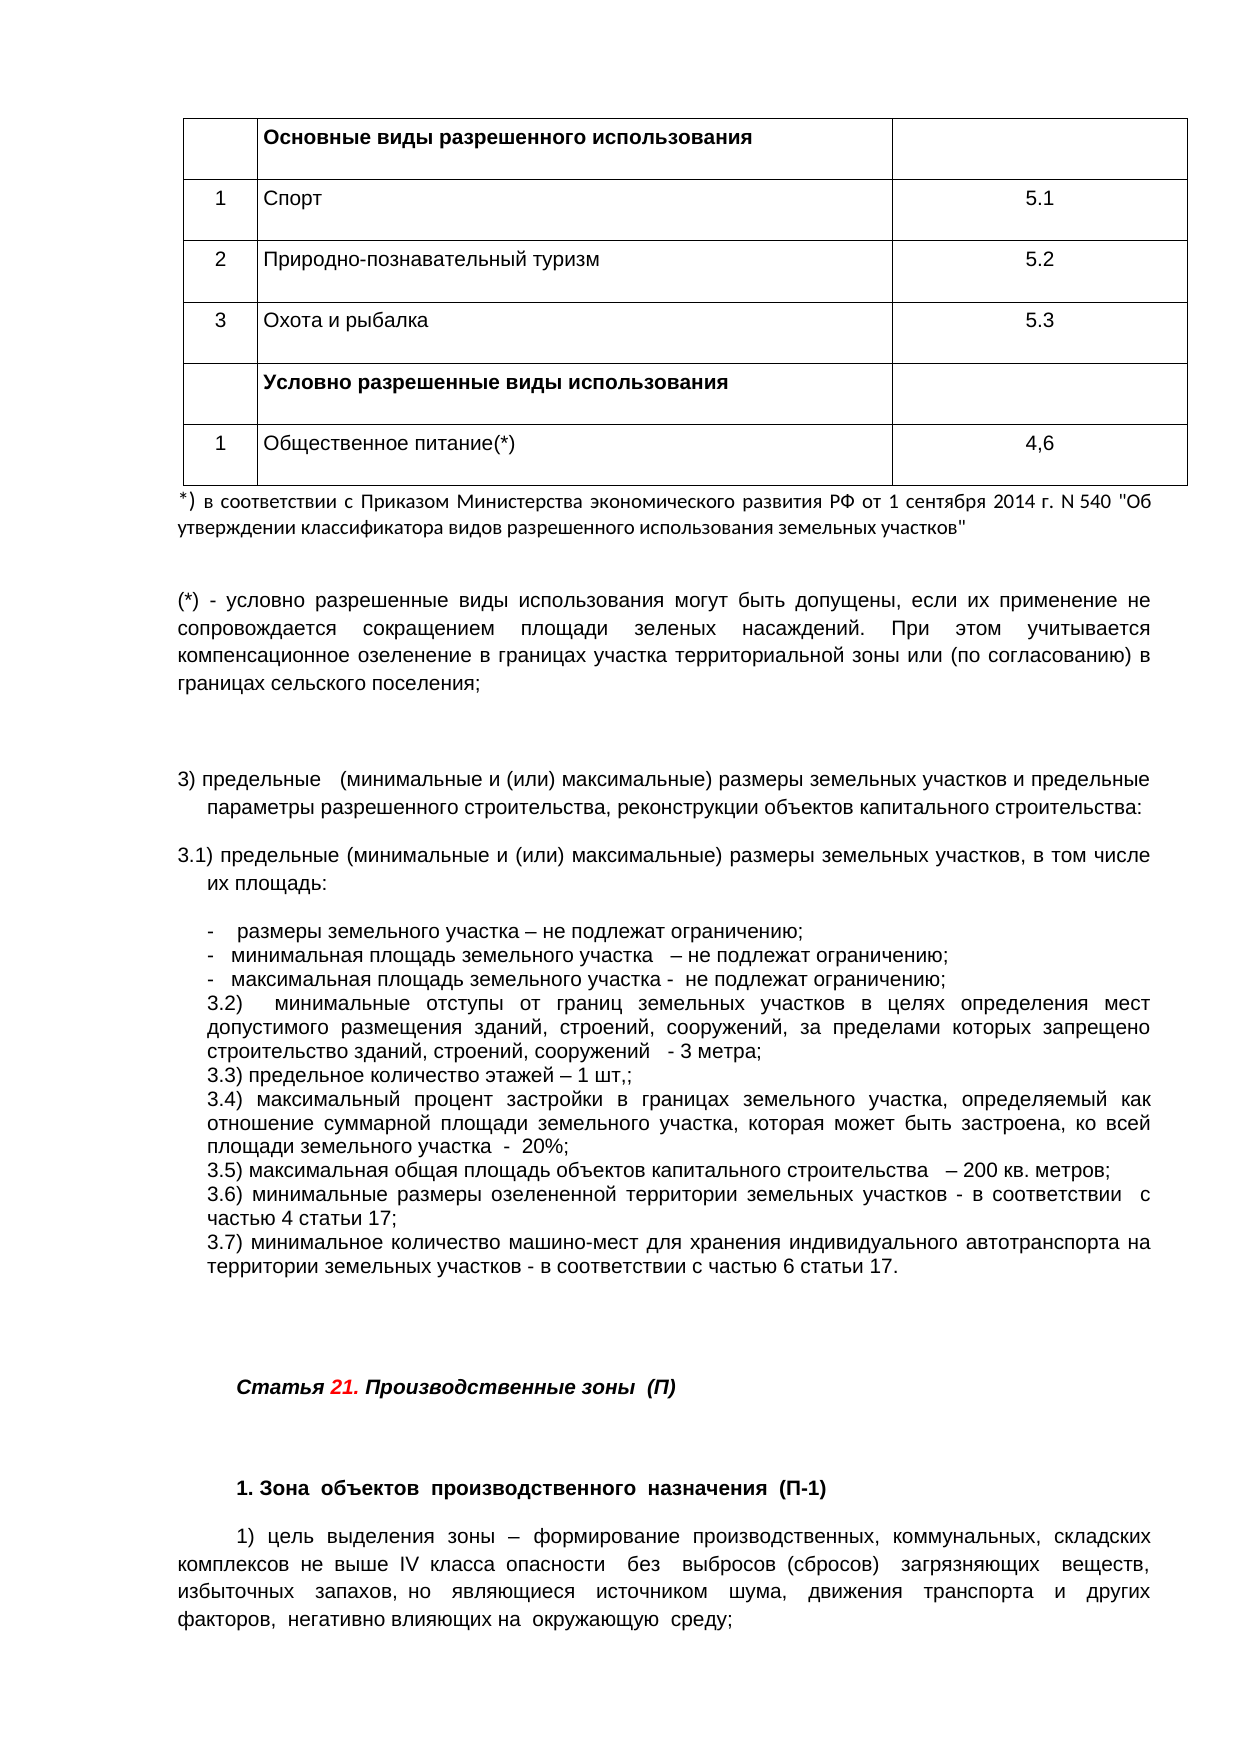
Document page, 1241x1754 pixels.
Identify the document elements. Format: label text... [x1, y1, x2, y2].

text 1) цель выделения зоны – формирование производственных, коммунальных, складских комплексов не выше IV класса опасности без выбросов (сбросов) загрязняющих веществ, избыточных запахов, но являющиеся источником шума, движения транспорта и других факторов, негативно влияющих на окружающую среду; [177, 1524, 1152, 1631]
table_cell 5.3 [893, 303, 1187, 363]
text 3) предельные (минимальные и (или) максимальные) размеры земельных участков и предельные параметры разрешенного строительства, реконструкции объектов капитального строительства: [177, 767, 1152, 818]
text 3.1) предельные (минимальные и (или) максимальные) размеры земельных участков, в том числе их площадь: [177, 843, 1152, 894]
list - минимальная площадь земельного участка – не подлежат ограничению; [177, 943, 1152, 967]
table_cell Условно разрешенные виды использования [258, 364, 892, 424]
list 3.6) минимальные размеры озелененной территории земельных участков - в соответствии с частью 4 статьи 17; [177, 1182, 1152, 1230]
table_cell 4,6 [893, 425, 1187, 485]
list 3.5) максимальная общая площадь объектов капитального строительства – 200 кв. метров; [177, 1158, 1152, 1182]
list 3.7) минимальное количество машино-мест для хранения индивидуального автотранспорта на территории земельных участков - в соответствии с частью 6 статьи 17. [177, 1230, 1152, 1278]
list 3.3) предельное количество этажей – 1 шт,; [177, 1062, 1152, 1086]
table_cell Основные виды разрешенного использования [258, 119, 892, 179]
table_cell Спорт [258, 180, 892, 240]
table_cell 2 [184, 241, 257, 302]
table_cell 1 [184, 180, 257, 240]
table_cell 5.2 [893, 241, 1187, 302]
text *) в соответствии с Приказом Министерства экономического развития РФ от 1 сентября 2014 г. N 540 "Об утверждении классификатора видов разрешенного использования земельных участков" [177, 486, 1152, 539]
table_cell [184, 364, 257, 424]
table_cell Общественное питание(*) [258, 425, 892, 485]
table_cell [893, 119, 1187, 179]
text Статья 21. Производственные зоны (П) [177, 1375, 1152, 1399]
table_cell [893, 364, 1187, 424]
table_cell 3 [184, 303, 257, 363]
table_cell [184, 119, 257, 179]
text 1. Зона объектов производственного назначения (П-1) [177, 1476, 1152, 1500]
list 3.2) минимальные отступы от границ земельных участков в целях определения мест допустимого размещения зданий, строений, сооружений, за пределами которых запрещено строительство зданий, строений, сооружений - 3 метра; [177, 991, 1152, 1062]
table_cell 1 [184, 425, 257, 485]
table_cell 5.1 [893, 180, 1187, 240]
table_cell Природно-познавательный туризм [258, 241, 892, 302]
list - размеры земельного участка – не подлежат ограничению; [177, 919, 1152, 943]
table_cell Охота и рыбалка [258, 303, 892, 363]
list - максимальная площадь земельного участка - не подлежат ограничению; [177, 967, 1152, 991]
list 3.4) максимальный процент застройки в границах земельного участка, определяемый как отношение суммарной площади земельного участка, которая может быть застроена, ко всей площади земельного участка - 20%; [177, 1086, 1152, 1158]
text (*) - условно разрешенные виды использования могут быть допущены, если их применение не сопровождается сокращением площади зеленых насаждений. При этом учитывается компенсационное озеленение в границах участка территориальной зоны или (по согласованию) в границах сельского поселения; [177, 588, 1152, 694]
